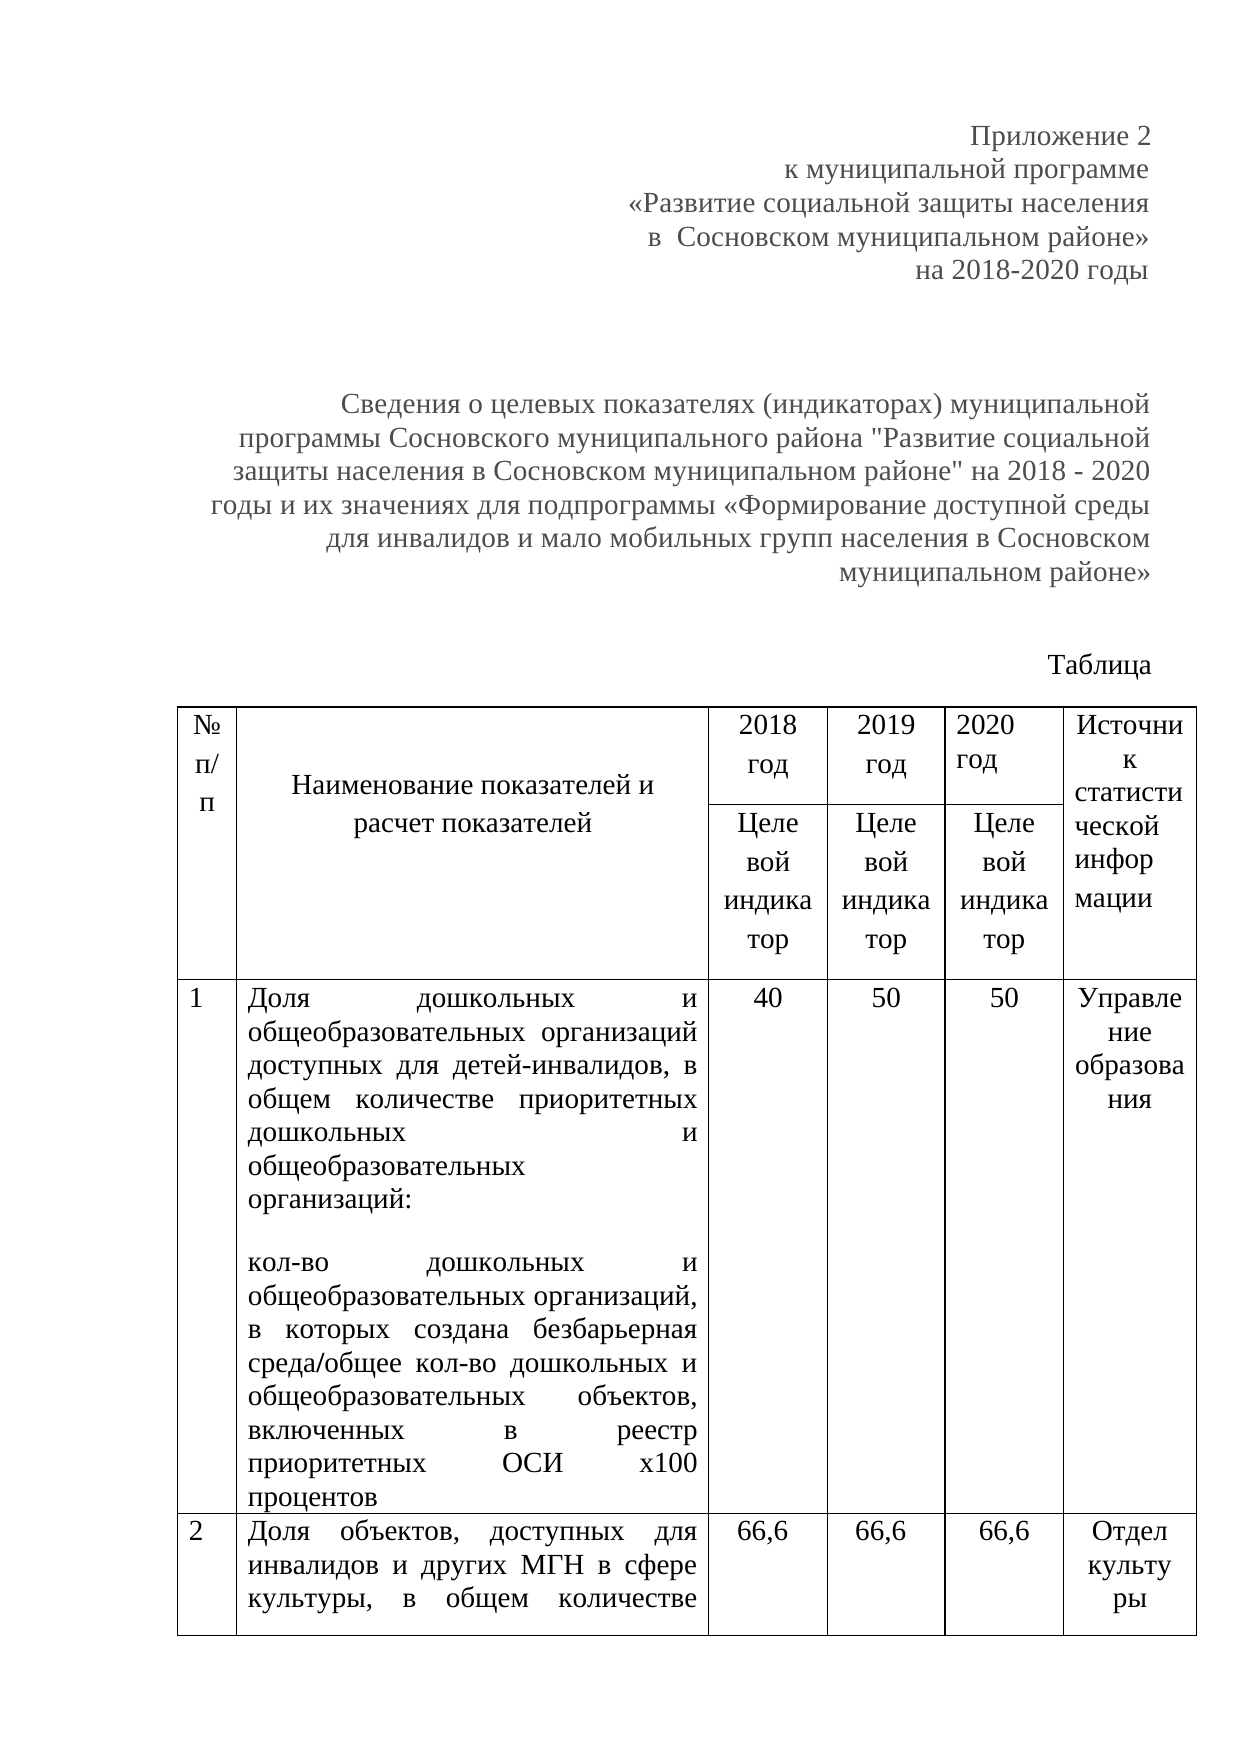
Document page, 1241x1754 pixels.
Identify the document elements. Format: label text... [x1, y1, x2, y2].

table_cell 50 [828, 980, 944, 1512]
table_cell 66,6 [946, 1514, 1063, 1635]
table_cell 40 [709, 980, 827, 1512]
table_cell 2 [178, 1514, 236, 1635]
table_cell Отдел культу ры [1064, 1514, 1196, 1635]
text «Развитие социальной защиты населения [177, 185, 1152, 219]
text к муниципальной программе [177, 152, 1152, 185]
text Таблица [177, 647, 1152, 681]
text Сведения о целевых показателях (индикаторах) муниципальной программы Сосновского муниципального района "Развитие социальной защиты населения в Сосновском муниципальном районе" на 2018 - 2020 годы и их значениях для подпрограммы «Формирование доступной среды для инвалидов и мало мобильных групп населения в Сосновском муниципальном районе» [177, 386, 1152, 588]
table_cell Управление образования [1064, 980, 1196, 1512]
table_header 2019 год [828, 708, 944, 804]
text на 2018-2020 годы [177, 252, 1152, 286]
table_cell Доля дошкольных и общеобразовательных организаций доступных для детей-инвалидов, в общем количестве приоритетных дошкольных и общеобразовательных организаций: кол-во дошкольных и общеобразовательных организаций, в которых создана безбарьерная среда/общее кол-во дошкольных и общеобразовательных объектов, включенных в реестр приоритетных ОСИ х100 процентов [237, 980, 708, 1512]
table_cell 1 [178, 980, 236, 1512]
table_header 2018 год [709, 708, 827, 804]
text Приложение 2 [177, 118, 1152, 152]
table_cell Целе вой индикатор [946, 805, 1063, 979]
table_header Наименование показателей и расчет показателей [237, 708, 708, 979]
table_cell 66,6 [828, 1514, 944, 1635]
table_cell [237, 1514, 708, 1635]
table_cell Целе вой индикатор [828, 805, 944, 979]
table_cell Целе вой индикатор [709, 805, 827, 979]
table_header 2020 год [946, 708, 1063, 804]
table_header Источник статистической инфор мации [1064, 708, 1196, 979]
text в Сосновском муниципальном районе» [177, 219, 1152, 252]
table_cell 50 [946, 980, 1063, 1512]
table_header №п/п [178, 708, 236, 979]
table_cell 66,6 [709, 1514, 827, 1635]
